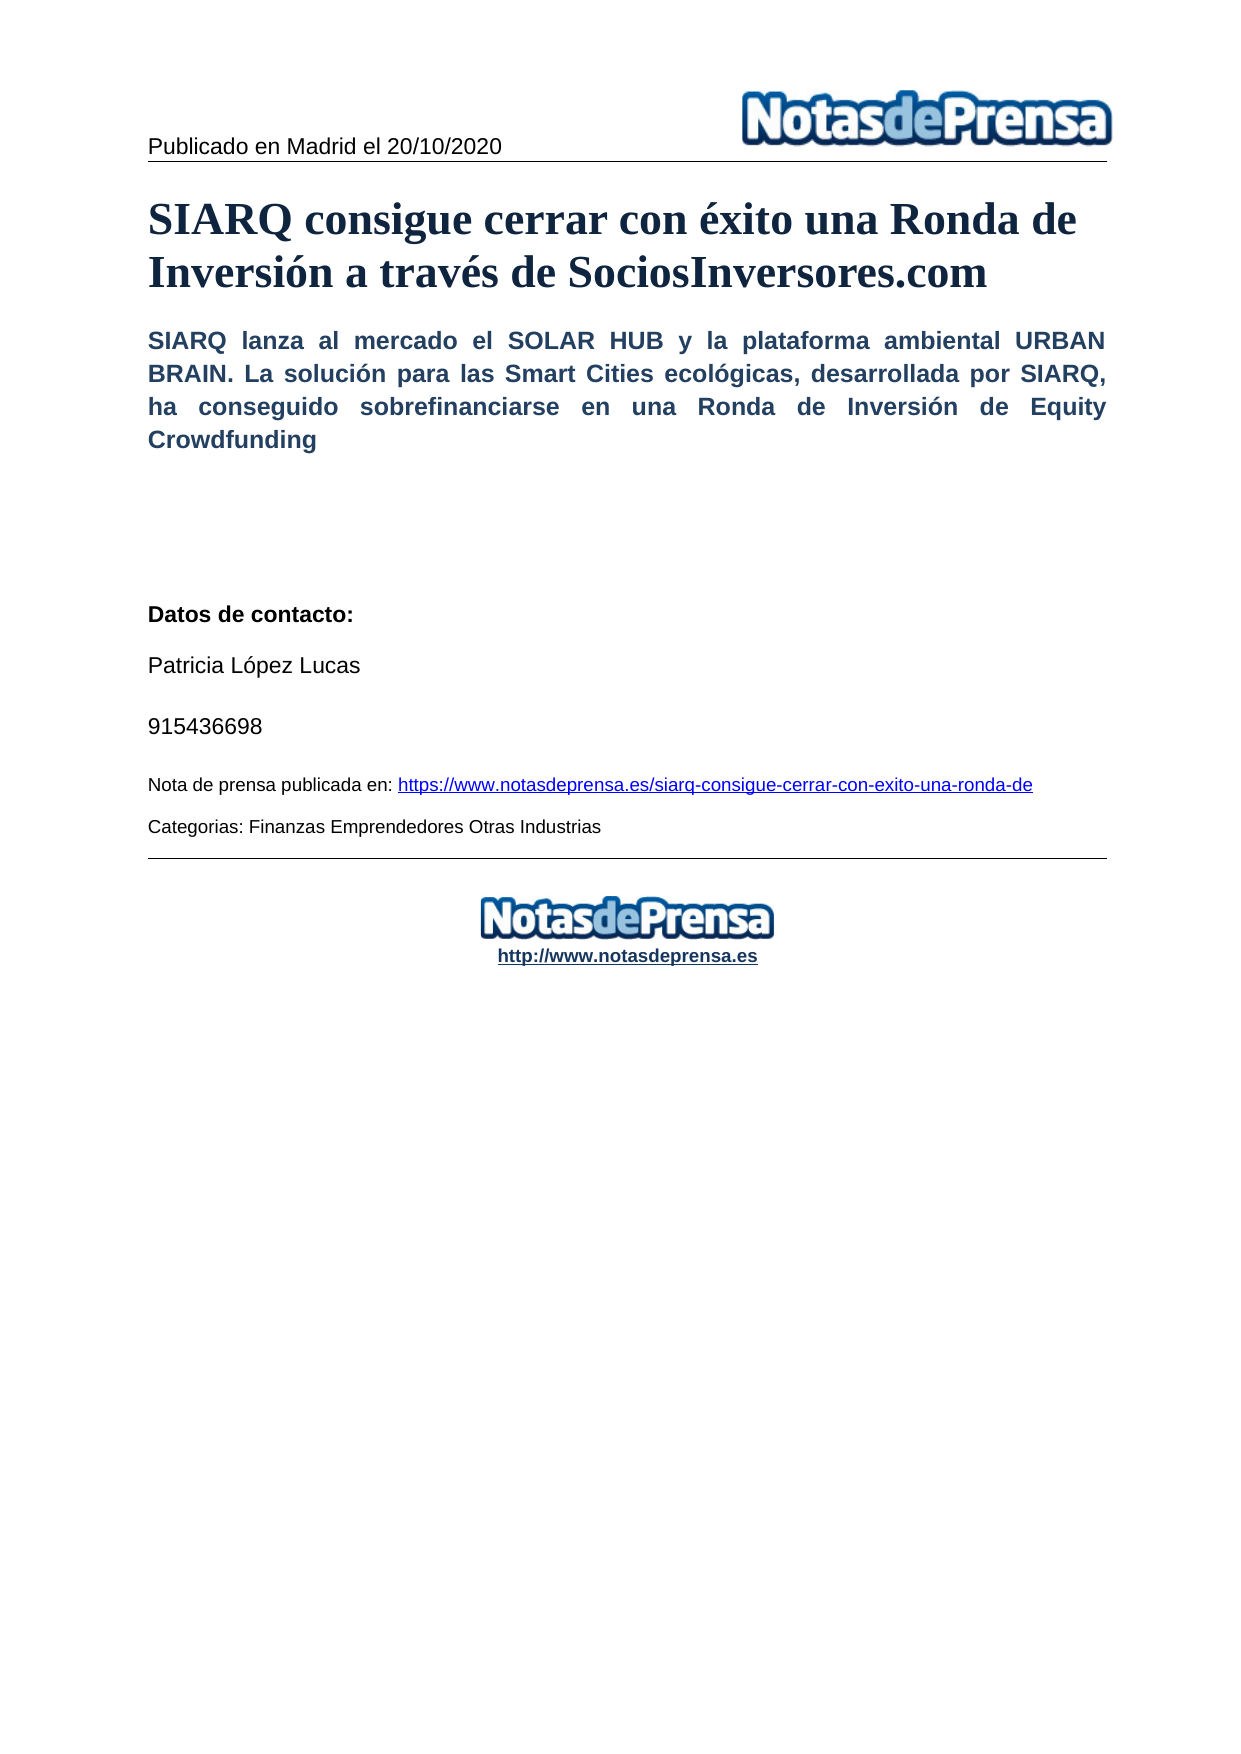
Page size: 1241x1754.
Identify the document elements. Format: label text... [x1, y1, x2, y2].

text http://www.notasdeprensa.es [148, 945, 1107, 967]
text Nota de prensa publicada en: https://www.notasdeprensa.es/siarq-consigue-cerrar-con-exito-una-ronda-de [148, 773, 1107, 795]
text Categorias: Finanzas Emprendedores Otras Industrias [148, 816, 1107, 837]
text Publicado en Madrid el 20/10/2020 [148, 133, 1107, 161]
text Patricia López Lucas [148, 652, 1063, 679]
text 915436698 [148, 713, 1063, 739]
picture [742, 90, 1113, 148]
text Datos de contacto: [148, 601, 1107, 628]
subtitle SIARQ consigue cerrar con éxito una Ronda de Inversión a través de SociosInversores.com [148, 192, 1107, 297]
subtitle SIARQ lanza al mercado el SOLAR HUB y la plataforma ambiental URBAN BRAIN. La solución para las Smart Cities ecológicas, desarrollada por SIARQ, ha conseguido sobrefinanciarse en una Ronda de Inversión de Equity Crowdfunding [148, 326, 1107, 454]
picture [480, 895, 775, 941]
